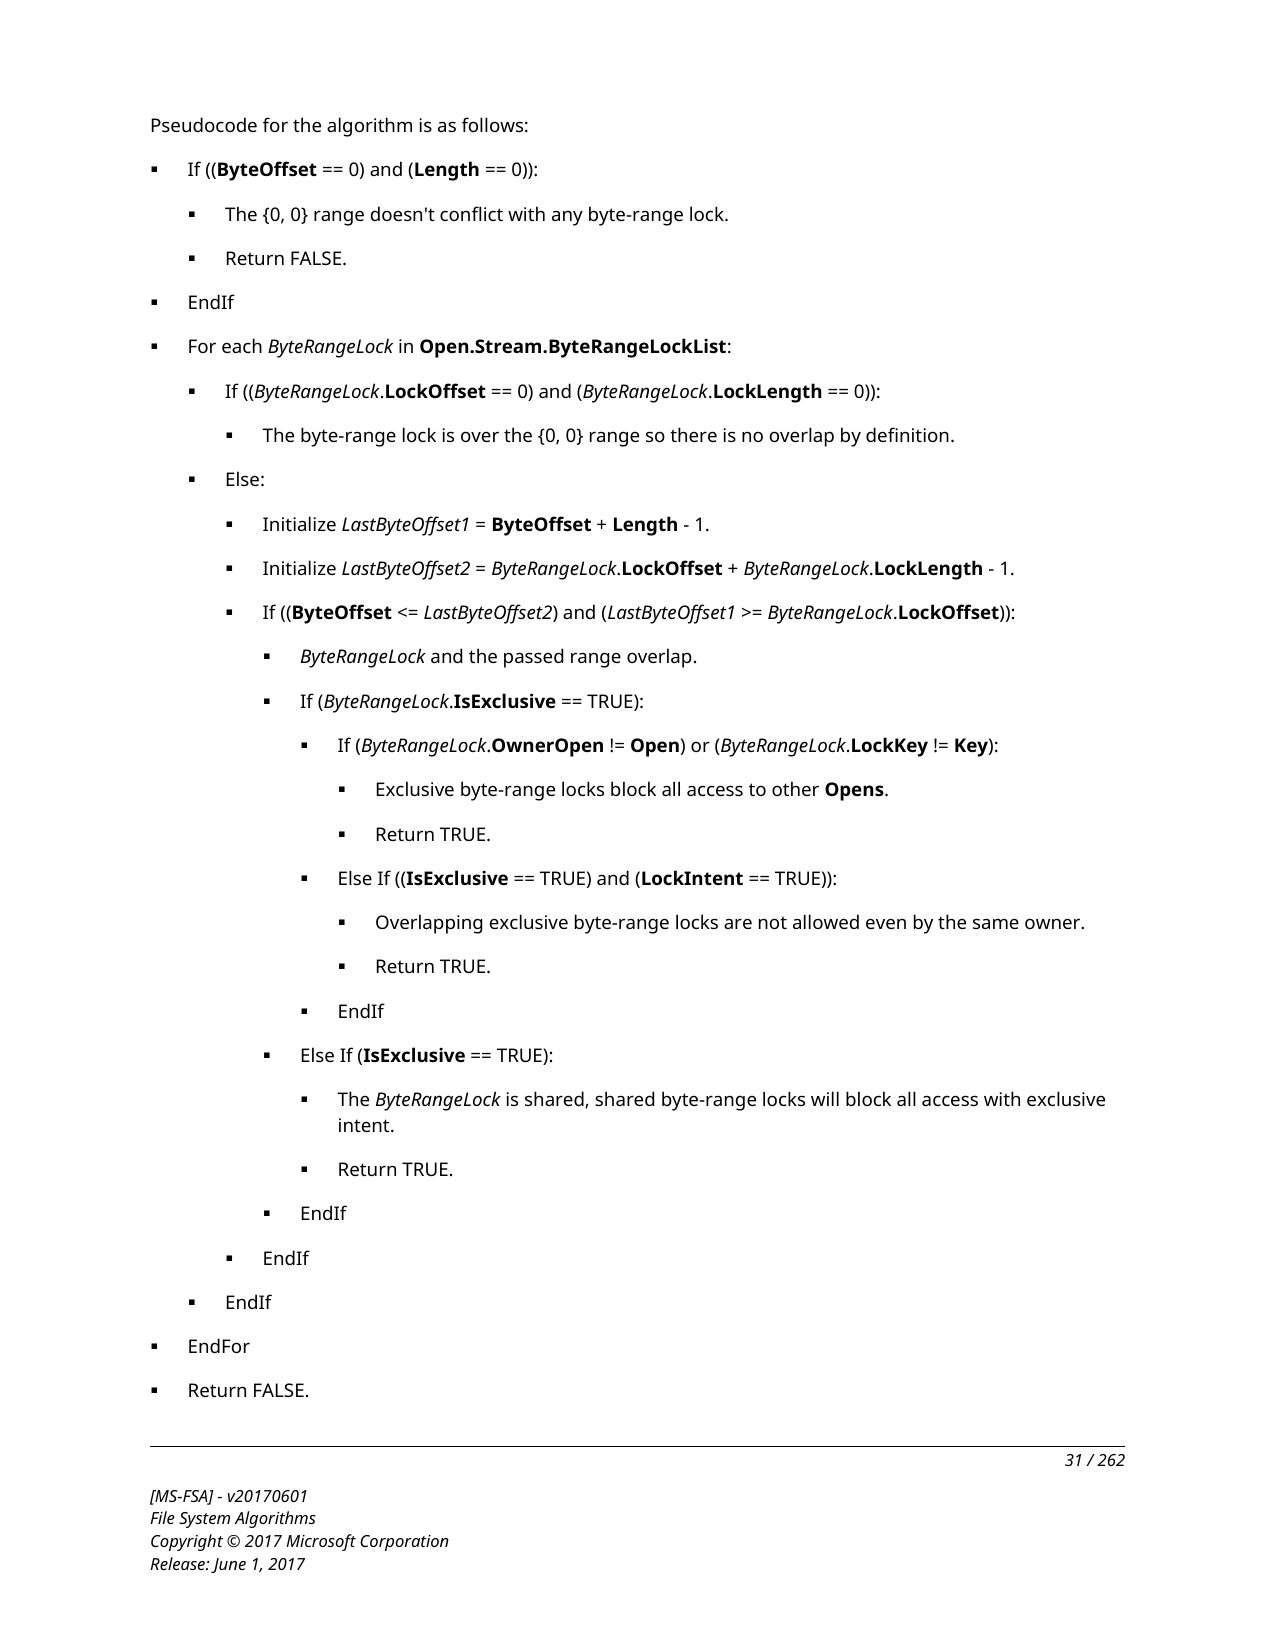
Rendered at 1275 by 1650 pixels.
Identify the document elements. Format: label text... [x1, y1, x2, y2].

list The ByteRangeLock is shared, shared byte-range locks will block all access with exclusive intent. [300, 1086, 1125, 1137]
list ByteRangeLock and the passed range overlap. [262, 644, 1125, 669]
list Return TRUE. [300, 1156, 1125, 1182]
list Return TRUE. [337, 821, 1125, 846]
list EndIf [150, 289, 1125, 315]
list EndIf [225, 1245, 1125, 1270]
list Return TRUE. [337, 954, 1125, 979]
list Return FALSE. [187, 245, 1125, 271]
list EndIf [300, 998, 1125, 1023]
list EndIf [262, 1201, 1125, 1226]
list If ((ByteOffset == 0) and (Length == 0)): [150, 157, 1125, 182]
list Initialize LastByteOffset1 = ByteOffset + Length - 1. [225, 511, 1125, 536]
text Pseudocode for the algorithm is as follows: [150, 112, 1125, 138]
list If (ByteRangeLock.OwnerOpen != Open) or (ByteRangeLock.LockKey != Key): [300, 732, 1125, 758]
list The byte-range lock is over the {0, 0} range so there is no overlap by definition. [225, 422, 1125, 448]
list EndFor [150, 1333, 1125, 1359]
list The {0, 0} range doesn't conflict with any byte-range lock. [187, 201, 1125, 227]
list Initialize LastByteOffset2 = ByteRangeLock.LockOffset + ByteRangeLock.LockLength - 1. [225, 555, 1125, 581]
list For each ByteRangeLock in Open.Stream.ByteRangeLockList: [150, 334, 1125, 359]
list Else If (IsExclusive == TRUE): [262, 1042, 1125, 1068]
list Exclusive byte-range locks block all access to other Opens. [337, 777, 1125, 802]
list Overlapping exclusive byte-range locks are not allowed even by the same owner. [337, 909, 1125, 935]
list Else If ((IsExclusive == TRUE) and (LockIntent == TRUE)): [300, 865, 1125, 891]
list Else: [187, 467, 1125, 492]
list If (ByteRangeLock.IsExclusive == TRUE): [262, 688, 1125, 713]
list Return FALSE. [150, 1378, 1125, 1403]
list If ((ByteRangeLock.LockOffset == 0) and (ByteRangeLock.LockLength == 0)): [187, 378, 1125, 404]
list If ((ByteOffset <= LastByteOffset2) and (LastByteOffset1 >= ByteRangeLock.LockOffset)): [225, 599, 1125, 625]
list EndIf [187, 1289, 1125, 1314]
